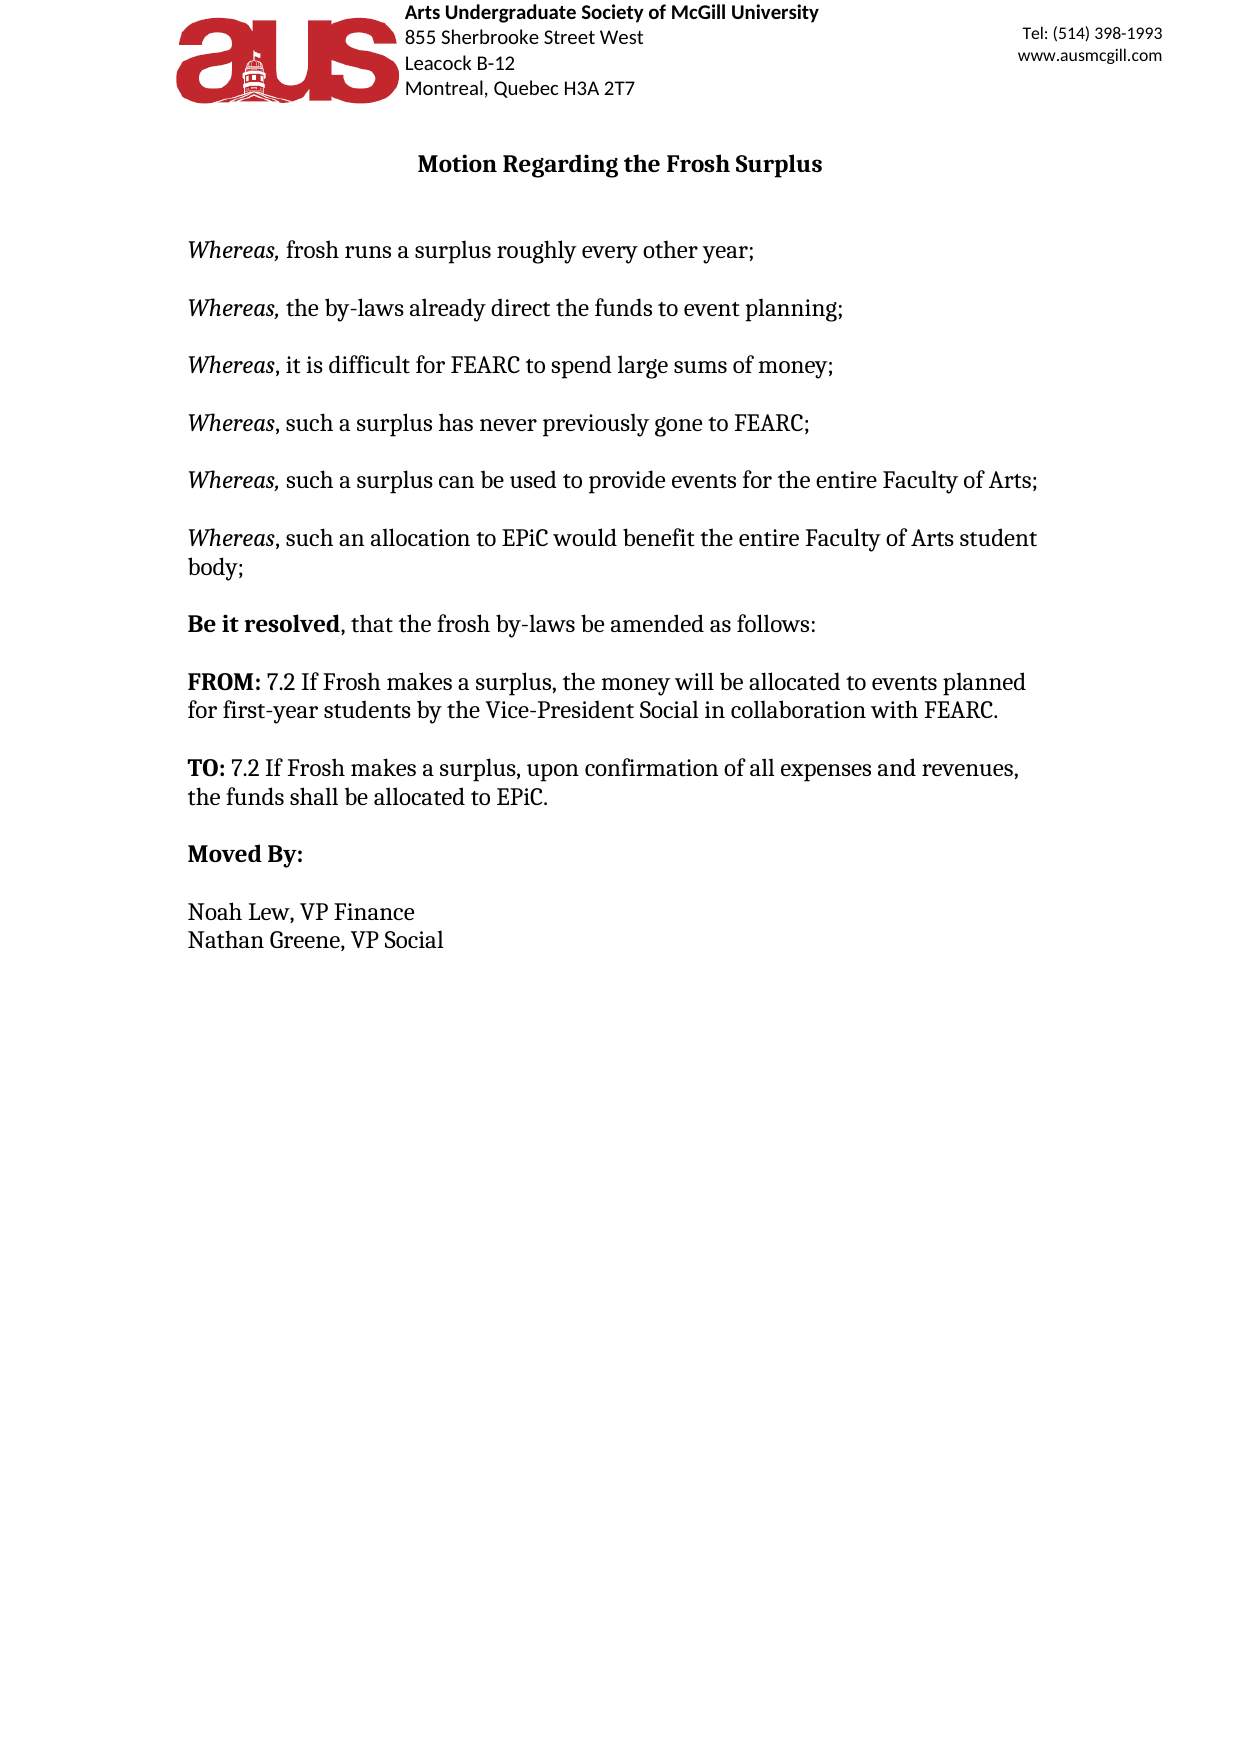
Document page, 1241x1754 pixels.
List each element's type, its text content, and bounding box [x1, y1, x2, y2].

text Moved By: [187, 840, 1053, 869]
text Nathan Greene, VP Social [187, 926, 1053, 955]
picture [168, 13, 413, 108]
text Noah Lew, VP Finance [187, 897, 1053, 926]
text Whereas, it is difficult for FEARC to spend large sums of money; [187, 351, 1053, 380]
text Be it resolved, that the frosh by-laws be amended as follows: [187, 610, 1053, 639]
text TO: 7.2 If Frosh makes a surplus, upon confirmation of all expenses and revenues, the funds shall be allocated to EPiC. [187, 754, 1053, 811]
text FROM: 7.2 If Frosh makes a surplus, the money will be allocated to events planned for first-year students by the Vice-President Social in collaboration with FEARC. [187, 667, 1053, 725]
text Whereas, such an allocation to EPiC would benefit the entire Faculty of Arts student body; [187, 524, 1053, 581]
text Whereas, such a surplus has never previously gone to FEARC; [187, 409, 1053, 437]
text Motion Regarding the Frosh Surplus [187, 150, 1053, 179]
text Whereas, the by-laws already direct the funds to event planning; [187, 294, 1053, 322]
text Whereas, such a surplus can be used to provide events for the entire Faculty of Arts; [187, 466, 1053, 495]
text Whereas, frosh runs a surplus roughly every other year; [187, 236, 1053, 265]
